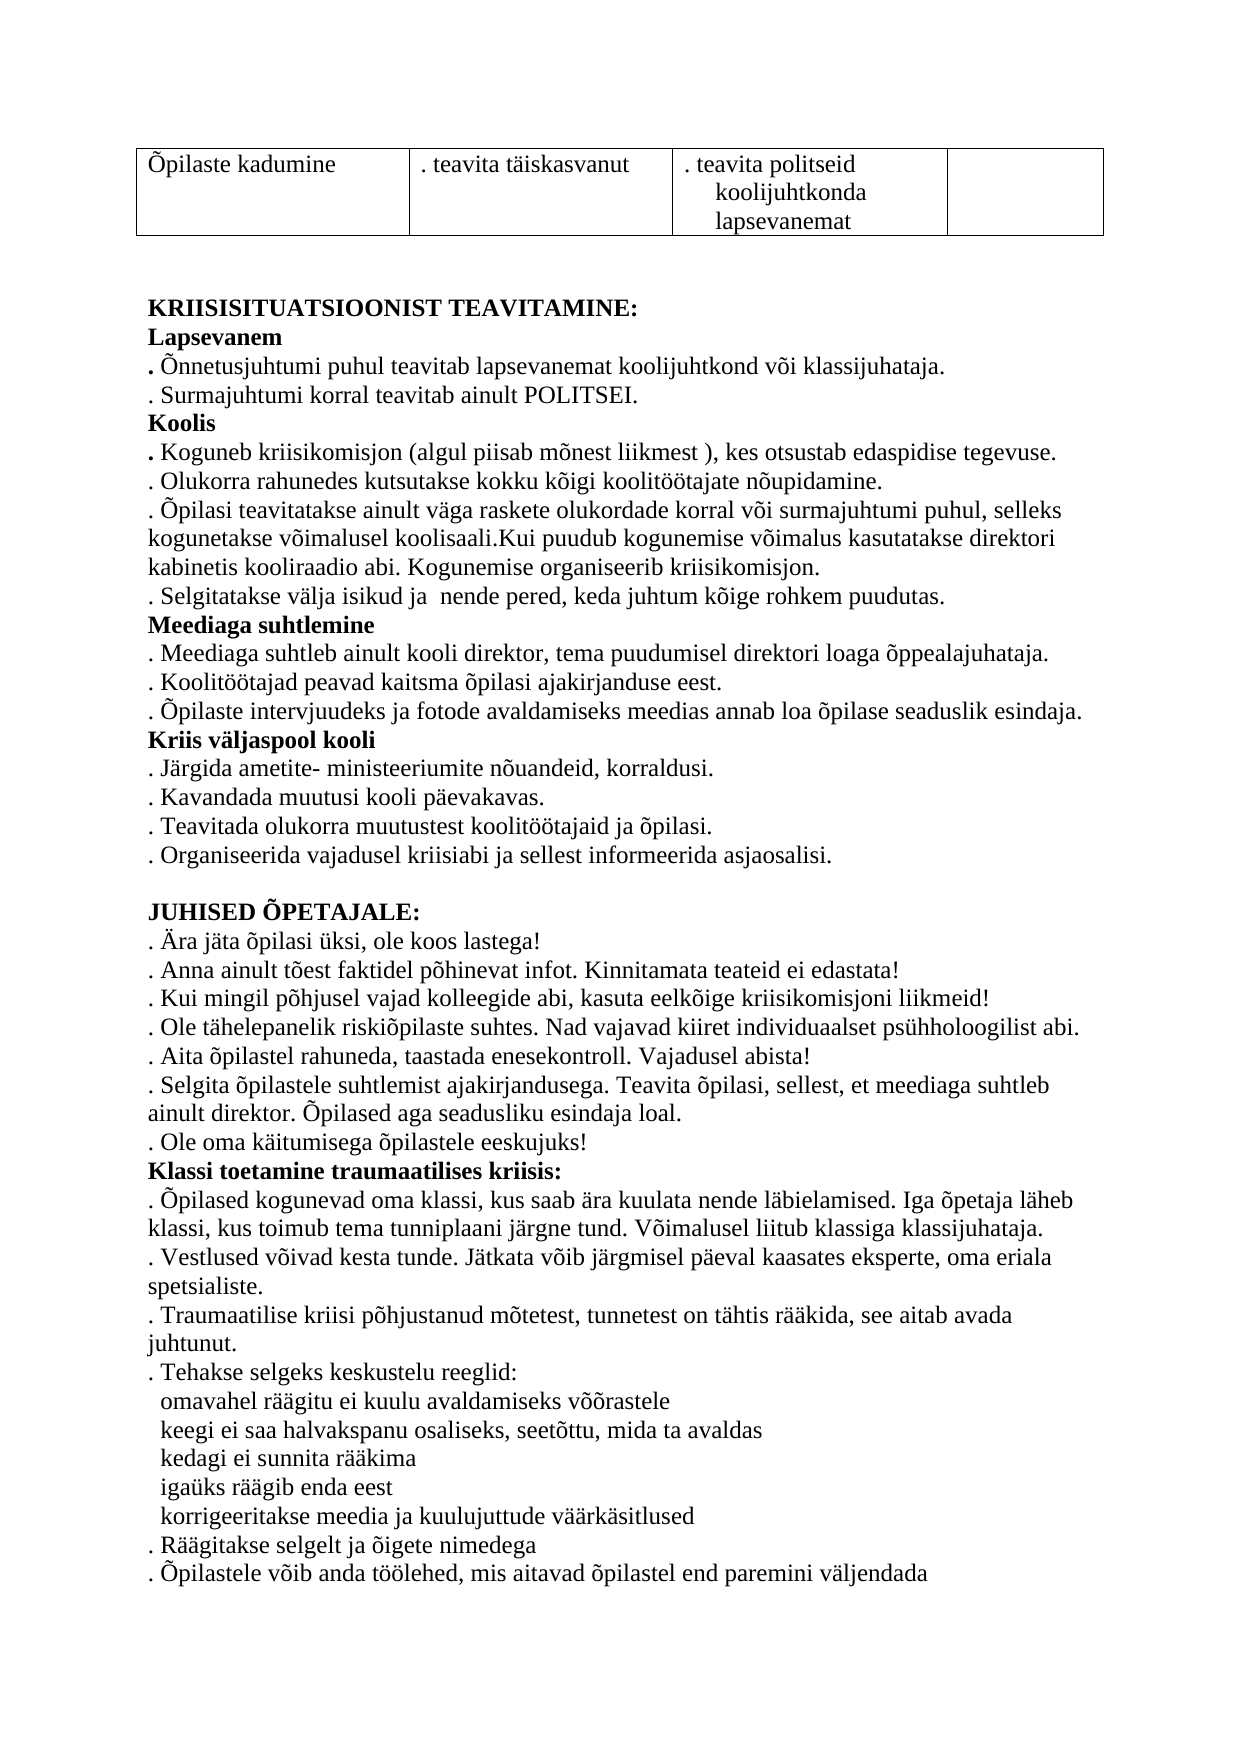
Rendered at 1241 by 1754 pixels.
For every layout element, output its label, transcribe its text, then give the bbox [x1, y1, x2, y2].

text Klassi toetamine traumaatilises kriisis: [148, 1156, 1093, 1185]
text JUHISED ÕPETAJALE: [148, 897, 1093, 926]
text . Ole oma käitumisega õpilastele eeskujuks! [148, 1127, 1093, 1156]
text . Vestlused võivad kesta tunde. Jätkata võib järgmisel päeval kaasates eksperte, oma eriala spetsialiste. [148, 1242, 1093, 1300]
text . Õpilasi teavitatakse ainult väga raskete olukordade korral või surmajuhtumi puhul, selleks kogunetakse võimalusel koolisaali.Kui puudub kogunemise võimalus kasutatakse direktori kabinetis kooliraadio abi. Kogunemise organiseerib kriisikomisjon. [148, 495, 1093, 581]
text . Õpilased kogunevad oma klassi, kus saab ära kuulata nende läbielamised. Iga õpetaja läheb klassi, kus toimub tema tunniplaani järgne tund. Võimalusel liitub klassiga klassijuhataja. [148, 1185, 1093, 1242]
text . Kavandada muutusi kooli päevakavas. [148, 782, 1093, 811]
text Lapsevanem [148, 322, 1093, 351]
text . Olukorra rahunedes kutsutakse kokku kõigi koolitöötajate nõupidamine. [148, 466, 1093, 495]
text . Järgida ametite- ministeeriumite nõuandeid, korraldusi. [148, 753, 1093, 782]
text . Koguneb kriisikomisjon (algul piisab mõnest liikmest ), kes otsustab edaspidise tegevuse. [148, 437, 1093, 466]
text keegi ei saa halvakspanu osaliseks, seetõttu, mida ta avaldas [148, 1415, 1093, 1443]
text KRIISISITUATSIOONIST TEAVITAMINE: [148, 293, 1093, 322]
text . Õpilastele võib anda töölehed, mis aitavad õpilastel end paremini väljendada [148, 1558, 1093, 1587]
text korrigeeritakse meedia ja kuulujuttude väärkäsitlused [148, 1501, 1093, 1530]
text . Meediaga suhtleb ainult kooli direktor, tema puudumisel direktori loaga õppealajuhataja. [148, 638, 1093, 667]
text . Õnnetusjuhtumi puhul teavitab lapsevanemat koolijuhtkond või klassijuhataja. [148, 351, 1093, 380]
text . Ole tähelepanelik riskiõpilaste suhtes. Nad vajavad kiiret individuaalset psühholoogilist abi. [148, 1012, 1093, 1041]
text . Teavitada olukorra muutustest koolitöötajaid ja õpilasi. [148, 811, 1093, 840]
text . Räägitakse selgelt ja õigete nimedega [148, 1530, 1093, 1558]
text . Anna ainult tõest faktidel põhinevat infot. Kinnitamata teateid ei edastata! [148, 955, 1093, 983]
text kedagi ei sunnita rääkima [148, 1443, 1093, 1472]
text Kriis väljaspool kooli [148, 725, 1093, 753]
table_cell . teavita täiskasvanut [410, 149, 672, 235]
text . Koolitöötajad peavad kaitsma õpilasi ajakirjanduse eest. [148, 667, 1093, 696]
text . Traumaatilise kriisi põhjustanud mõtetest, tunnetest on tähtis rääkida, see aitab avada juhtunut. [148, 1300, 1093, 1357]
text . Tehakse selgeks keskustelu reeglid: [148, 1357, 1093, 1386]
table_cell Õpilaste kadumine [137, 149, 409, 235]
text igaüks räägib enda eest [148, 1472, 1093, 1501]
text omavahel räägitu ei kuulu avaldamiseks võõrastele [148, 1386, 1093, 1415]
text . Selgita õpilastele suhtlemist ajakirjandusega. Teavita õpilasi, sellest, et meediaga suhtleb ainult direktor. Õpilased aga seadusliku esindaja loal. [148, 1070, 1093, 1127]
text . Aita õpilastel rahuneda, taastada enesekontroll. Vajadusel abista! [148, 1041, 1093, 1070]
text Koolis [148, 408, 1093, 437]
text . Selgitatakse välja isikud ja nende pered, keda juhtum kõige rohkem puudutas. [148, 581, 1093, 610]
table_cell [948, 149, 1103, 235]
text . Õpilaste intervjuudeks ja fotode avaldamiseks meedias annab loa õpilase seaduslik esindaja. [148, 696, 1093, 725]
text . Surmajuhtumi korral teavitab ainult POLITSEI. [148, 380, 1093, 408]
text . Organiseerida vajadusel kriisiabi ja sellest informeerida asjaosalisi. [148, 840, 1093, 868]
text . Kui mingil põhjusel vajad kolleegide abi, kasuta eelkõige kriisikomisjoni liikmeid! [148, 983, 1093, 1012]
table_cell . teavita politseid koolijuhtkonda lapsevanemat [673, 149, 947, 235]
text Meediaga suhtlemine [148, 610, 1093, 638]
text . Ära jäta õpilasi üksi, ole koos lastega! [148, 926, 1093, 955]
